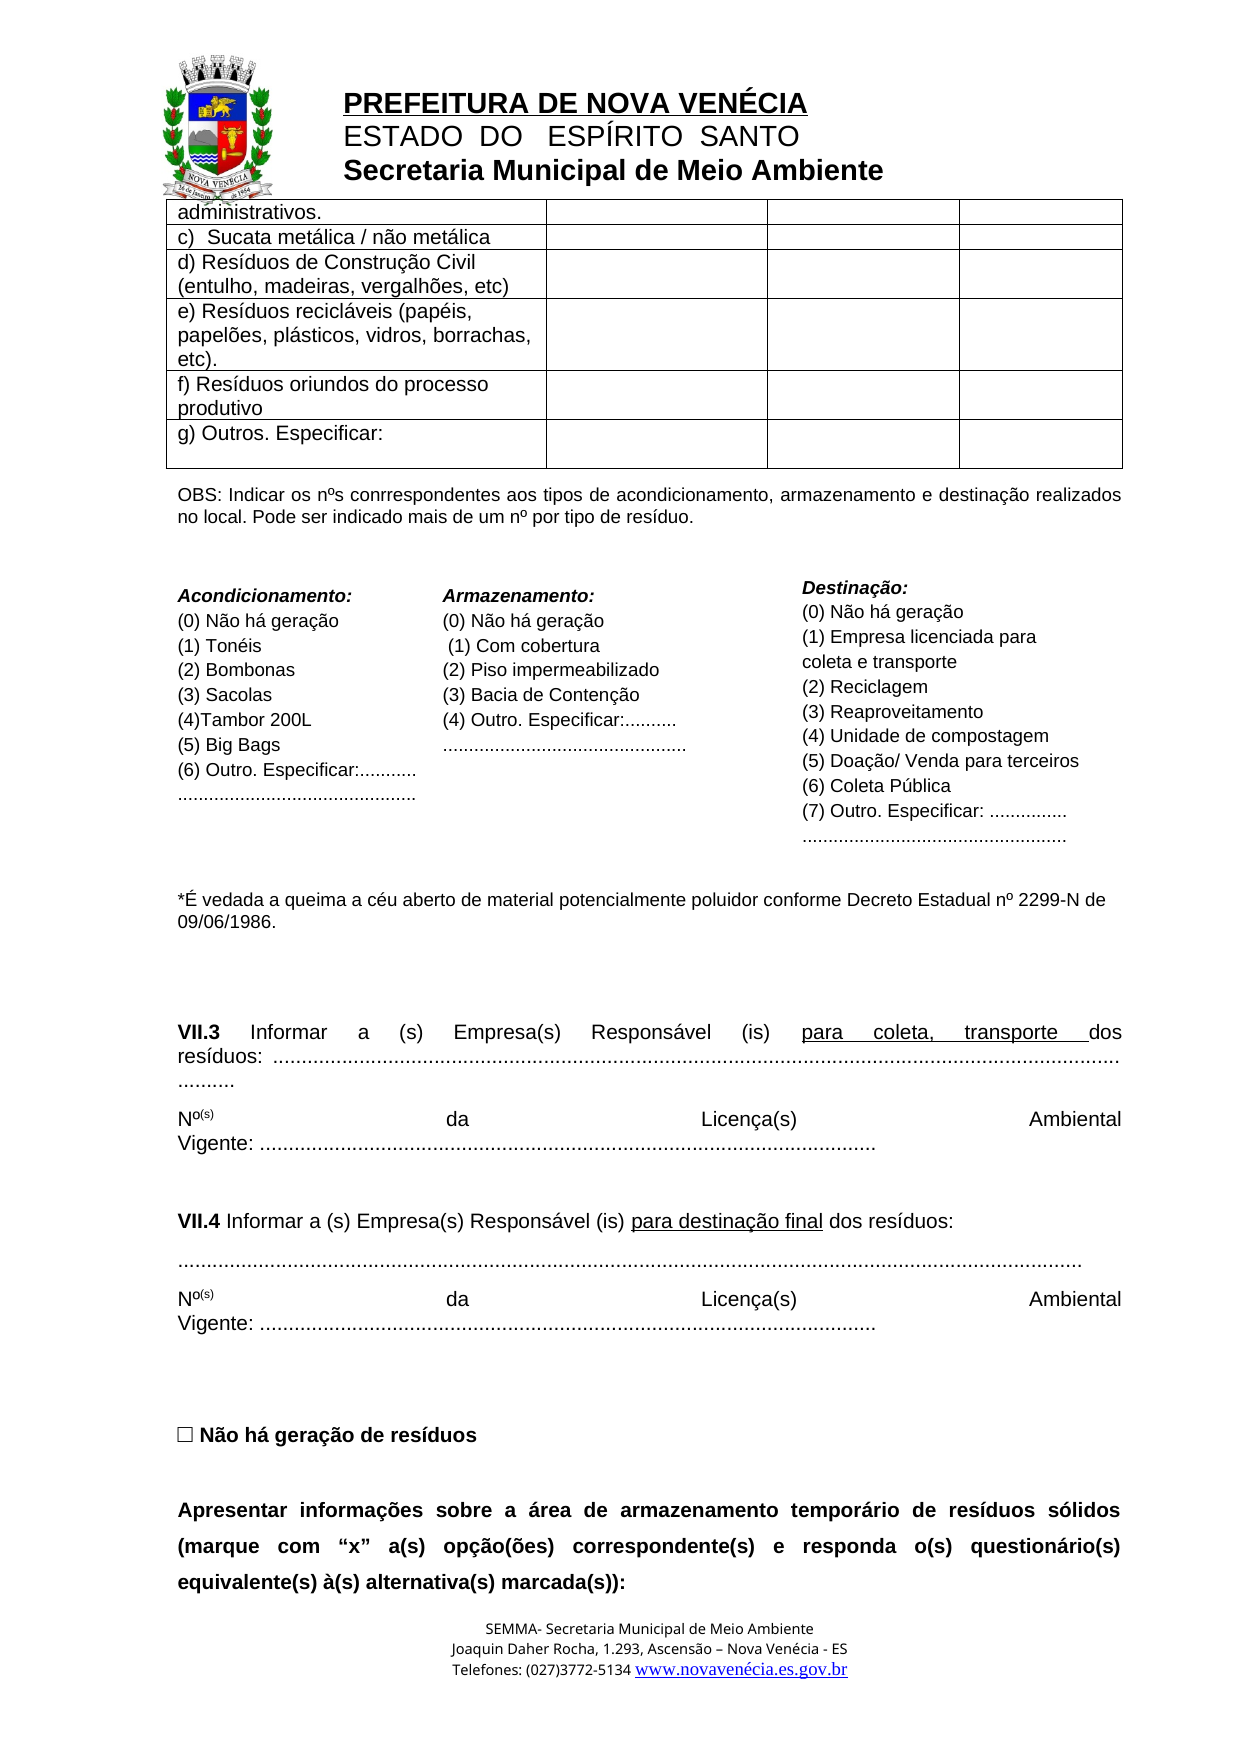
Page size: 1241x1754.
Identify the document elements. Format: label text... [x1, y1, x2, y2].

text Nº(s) da Licença(s) Ambiental Vigente: ........................................................................................................... [177, 1107, 1122, 1155]
table_cell [547, 371, 767, 419]
table_cell [547, 299, 767, 370]
table_cell [768, 225, 959, 248]
table_cell [547, 420, 767, 468]
table_cell [547, 200, 767, 223]
table_cell [768, 371, 959, 419]
table_cell [960, 200, 1122, 223]
table_cell g) Outros. Especificar: [167, 420, 546, 468]
table_cell [768, 250, 959, 297]
picture [161, 53, 274, 207]
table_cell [167, 200, 546, 223]
text □ Não há geração de resíduos [177, 1419, 1122, 1448]
text Apresentar informações sobre a área de armazenamento temporário de resíduos sólidos (marque com “x” a(s) opção(ões) correspondente(s) e responda o(s) questionário(s) equivalente(s) à(s) alternativa(s) marcada(s)): [177, 1498, 1122, 1594]
text VII.3 Informar a (s) Empresa(s) Responsável (is) para coleta, transporte dos resíduos: ............................................................................................................................................................. [177, 1020, 1122, 1092]
text OBS: Indicar os nºs conrrespondentes aos tipos de acondicionamento, armazenamento e destinação realizados no local. Pode ser indicado mais de um nº por tipo de resíduo. [177, 484, 1122, 527]
table_cell [547, 250, 767, 297]
table_cell c) Sucata metálica / não metálica [167, 225, 546, 248]
table_cell [960, 250, 1122, 297]
table_cell [547, 225, 767, 248]
table_cell [768, 420, 959, 468]
table_cell d) Resíduos de Construção Civil (entulho, madeiras, vergalhões, etc) [167, 250, 546, 297]
table_cell [960, 371, 1122, 419]
table_cell [960, 299, 1122, 370]
table_cell [768, 200, 959, 223]
table_header Acondicionamento: (0) Não há geração (1) Tonéis (2) Bombonas (3) Sacolas (4)Tambor 200L (5) Big Bags (6) Outro. Especificar:........... .............................................. [166, 576, 431, 874]
table_header Destinação: (0) Não há geração (1) Empresa licenciada para coleta e transporte (2) Reciclagem (3) Reaproveitamento (4) Unidade de compostagem (5) Doação/ Venda para terceiros (6) Coleta Pública (7) Outro. Especificar: ............... ................................................... [791, 576, 1096, 874]
table_cell e) Resíduos recicláveis (papéis, papelões, plásticos, vidros, borrachas, etc). [167, 299, 546, 370]
text *É vedada a queima a céu aberto de material potencialmente poluidor conforme Decreto Estadual nº 2299-N de 09/06/1986. [177, 889, 1122, 932]
table_cell [960, 225, 1122, 248]
table_cell [960, 420, 1122, 468]
text Nº(s) da Licença(s) Ambiental Vigente: ........................................................................................................... [177, 1287, 1122, 1335]
table_cell [768, 299, 959, 370]
text VII.4 Informar a (s) Empresa(s) Responsável (is) para destinação final dos resíduos: [177, 1209, 1122, 1233]
text ............................................................................................................................................................. [177, 1248, 1122, 1272]
table_cell f) Resíduos oriundos do processo produtivo [167, 371, 546, 419]
table_header Armazenamento: (0) Não há geração (1) Com cobertura (2) Piso impermeabilizado (3) Bacia de Contenção (4) Outro. Especificar:.......... ............................................... [431, 576, 791, 874]
